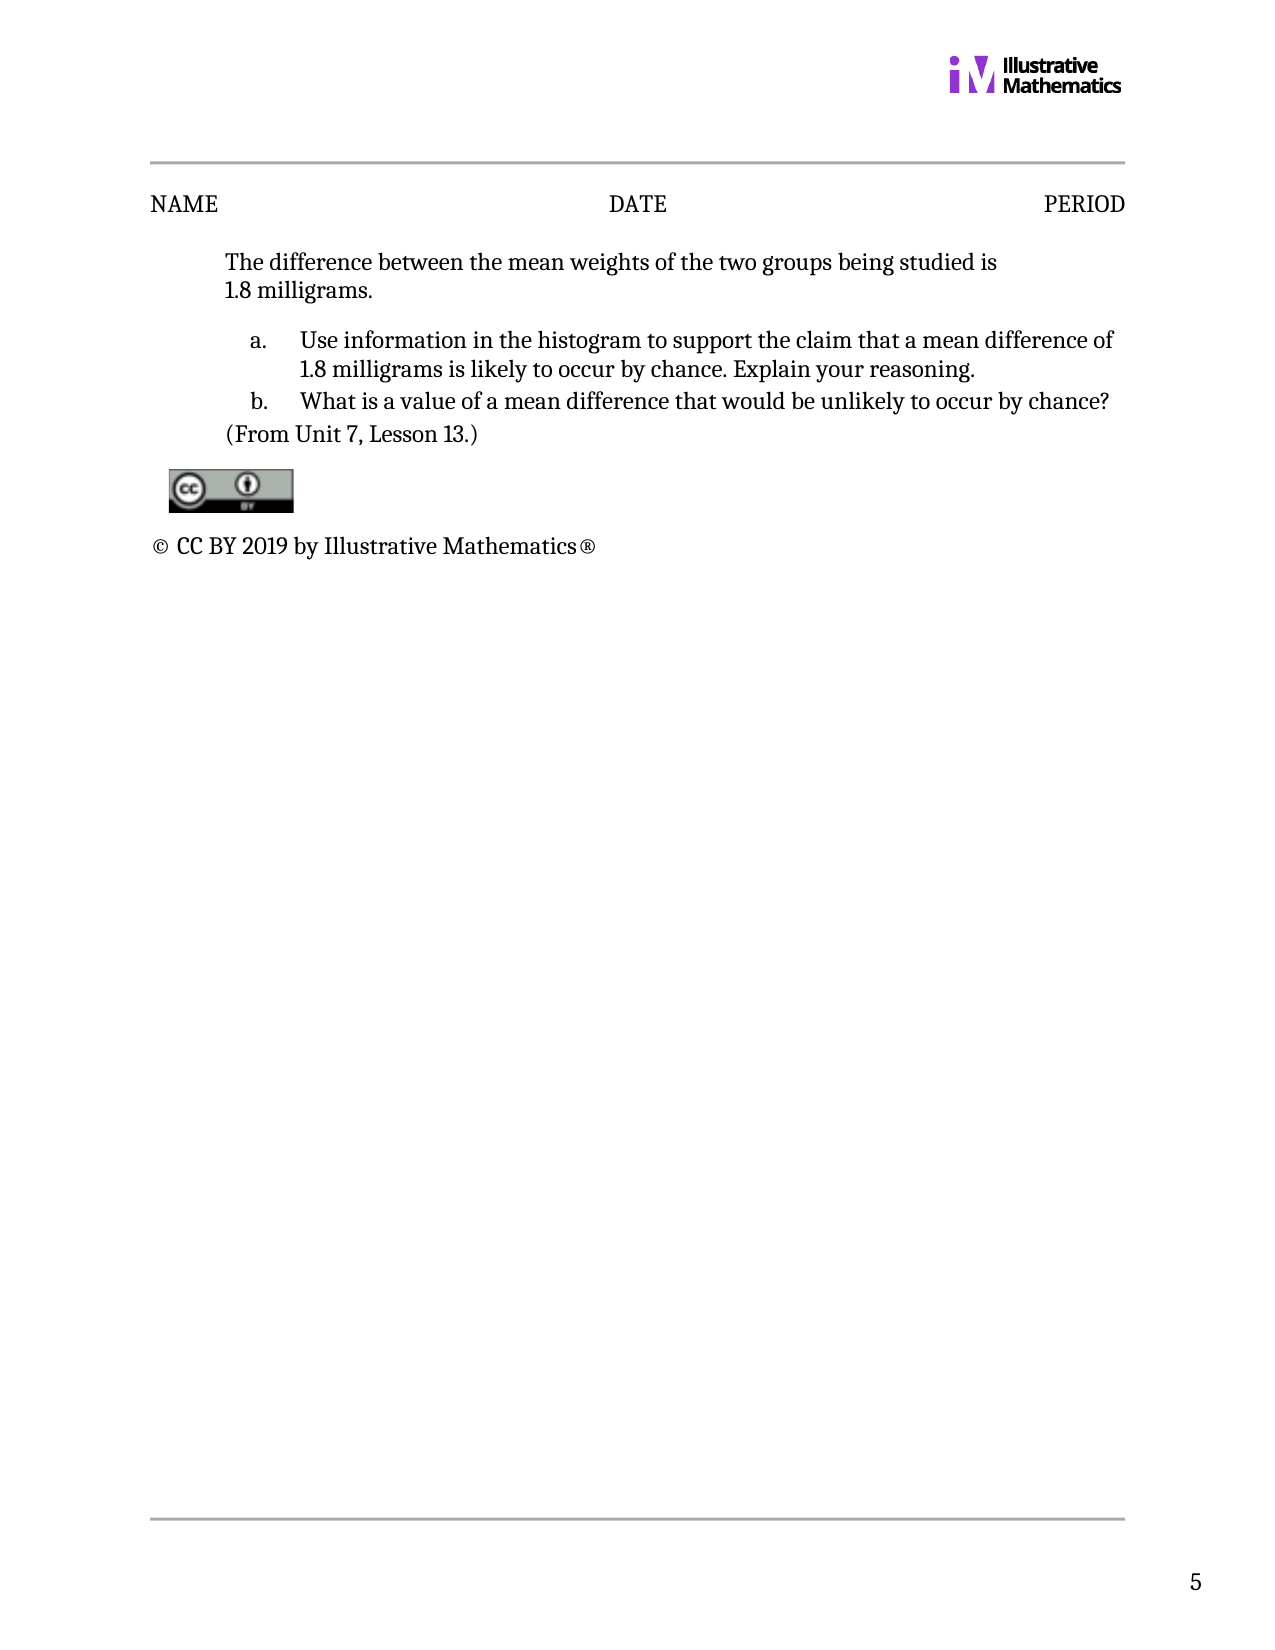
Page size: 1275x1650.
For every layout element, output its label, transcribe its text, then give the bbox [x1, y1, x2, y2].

picture [168, 469, 294, 513]
list (From Unit 7, Lesson 13.) [175, 419, 1125, 448]
text © CC BY 2019 by Illustrative Mathematics® [150, 532, 1125, 560]
list What is a value of a mean difference that would be unlikely to occur by chance? [250, 387, 1125, 416]
picture [949, 55, 1121, 93]
list The difference between the mean weights of the two groups being studied is 1.8 milligrams. [175, 247, 1125, 305]
list Use information in the histogram to support the claim that a mean difference of 1.8 milligrams is likely to occur by chance. Explain your reasoning. [250, 326, 1125, 383]
